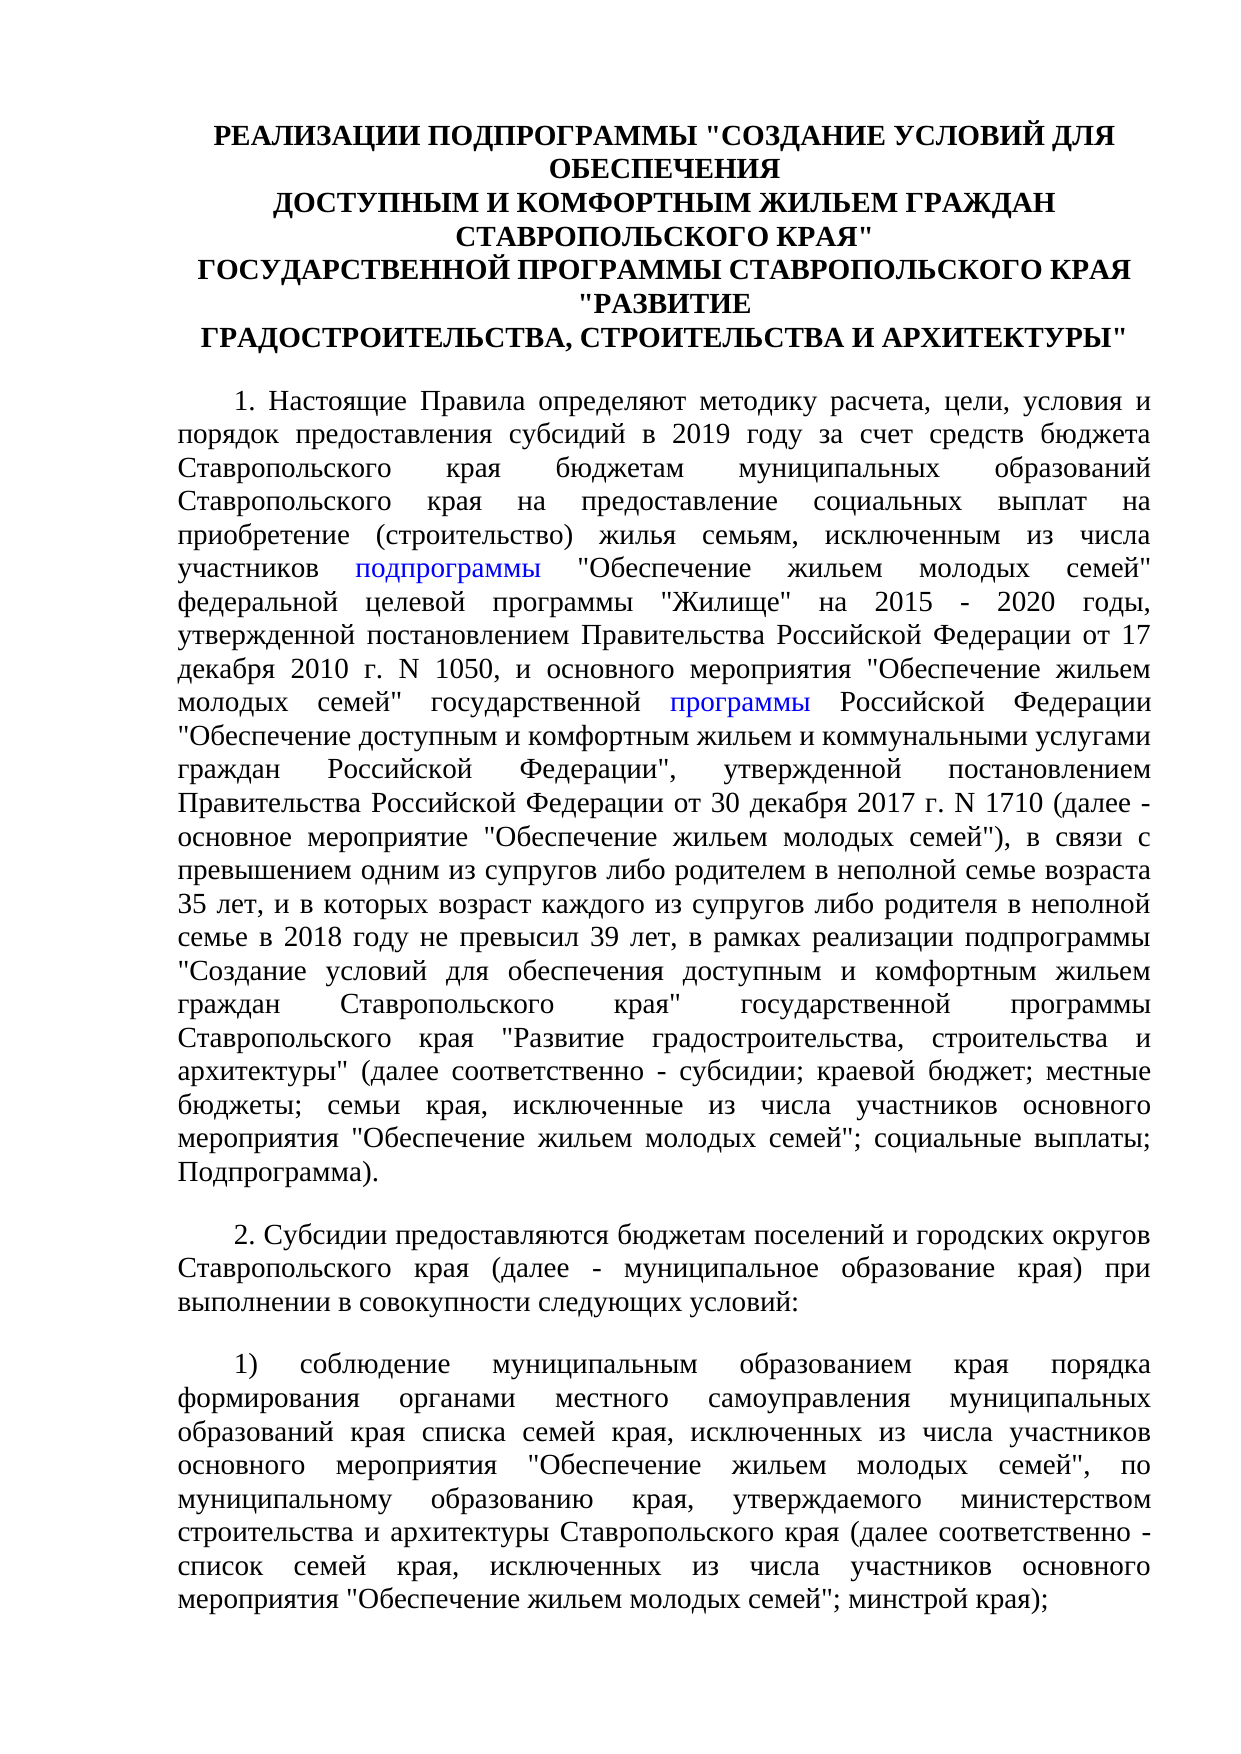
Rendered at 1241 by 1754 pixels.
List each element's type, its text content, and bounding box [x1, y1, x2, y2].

text РЕАЛИЗАЦИИ ПОДПРОГРАММЫ "СОЗДАНИЕ УСЛОВИЙ ДЛЯ ОБЕСПЕЧЕНИЯ [177, 118, 1152, 185]
text 2. Субсидии предоставляются бюджетам поселений и городских округов Ставропольского края (далее - муниципальное образование края) при выполнении в совокупности следующих условий: [177, 1217, 1152, 1317]
text ДОСТУПНЫМ И КОМФОРТНЫМ ЖИЛЬЕМ ГРАЖДАН СТАВРОПОЛЬСКОГО КРАЯ" [177, 185, 1152, 252]
text ГРАДОСТРОИТЕЛЬСТВА, СТРОИТЕЛЬСТВА И АРХИТЕКТУРЫ" [177, 320, 1152, 353]
text ГОСУДАРСТВЕННОЙ ПРОГРАММЫ СТАВРОПОЛЬСКОГО КРАЯ "РАЗВИТИЕ [177, 252, 1152, 319]
text 1) соблюдение муниципальным образованием края порядка формирования органами местного самоуправления муниципальных образований края списка семей края, исключенных из числа участников основного мероприятия "Обеспечение жильем молодых семей", по муниципальному образованию края, утверждаемого министерством строительства и архитектуры Ставропольского края (далее соответственно - список семей края, исключенных из числа участников основного мероприятия "Обеспечение жильем молодых семей"; минстрой края); [177, 1347, 1152, 1615]
text 1. Настоящие Правила определяют методику расчета, цели, условия и порядок предоставления субсидий в 2019 году за счет средств бюджета Ставропольского края бюджетам муниципальных образований Ставропольского края на предоставление социальных выплат на приобретение (строительство) жилья семьям, исключенным из числа участников подпрограммы "Обеспечение жильем молодых семей" федеральной целевой программы "Жилище" на 2015 - 2020 годы, утвержденной постановлением Правительства Российской Федерации от 17 декабря 2010 г. N 1050, и основного мероприятия "Обеспечение жильем молодых семей" государственной программы Российской Федерации "Обеспечение доступным и комфортным жильем и коммунальными услугами граждан Российской Федерации", утвержденной постановлением Правительства Российской Федерации от 30 декабря 2017 г. N 1710 (далее - основное мероприятие "Обеспечение жильем молодых семей"), в связи с превышением одним из супругов либо родителем в неполной семье возраста 35 лет, и в которых возраст каждого из супругов либо родителя в неполной семье в 2018 году не превысил 39 лет, в рамках реализации подпрограммы "Создание условий для обеспечения доступным и комфортным жильем граждан Ставропольского края" государственной программы Ставропольского края "Развитие градостроительства, строительства и архитектуры" (далее соответственно - субсидии; краевой бюджет; местные бюджеты; семьи края, исключенные из числа участников основного мероприятия "Обеспечение жильем молодых семей"; социальные выплаты; Подпрограмма). [177, 383, 1152, 1188]
